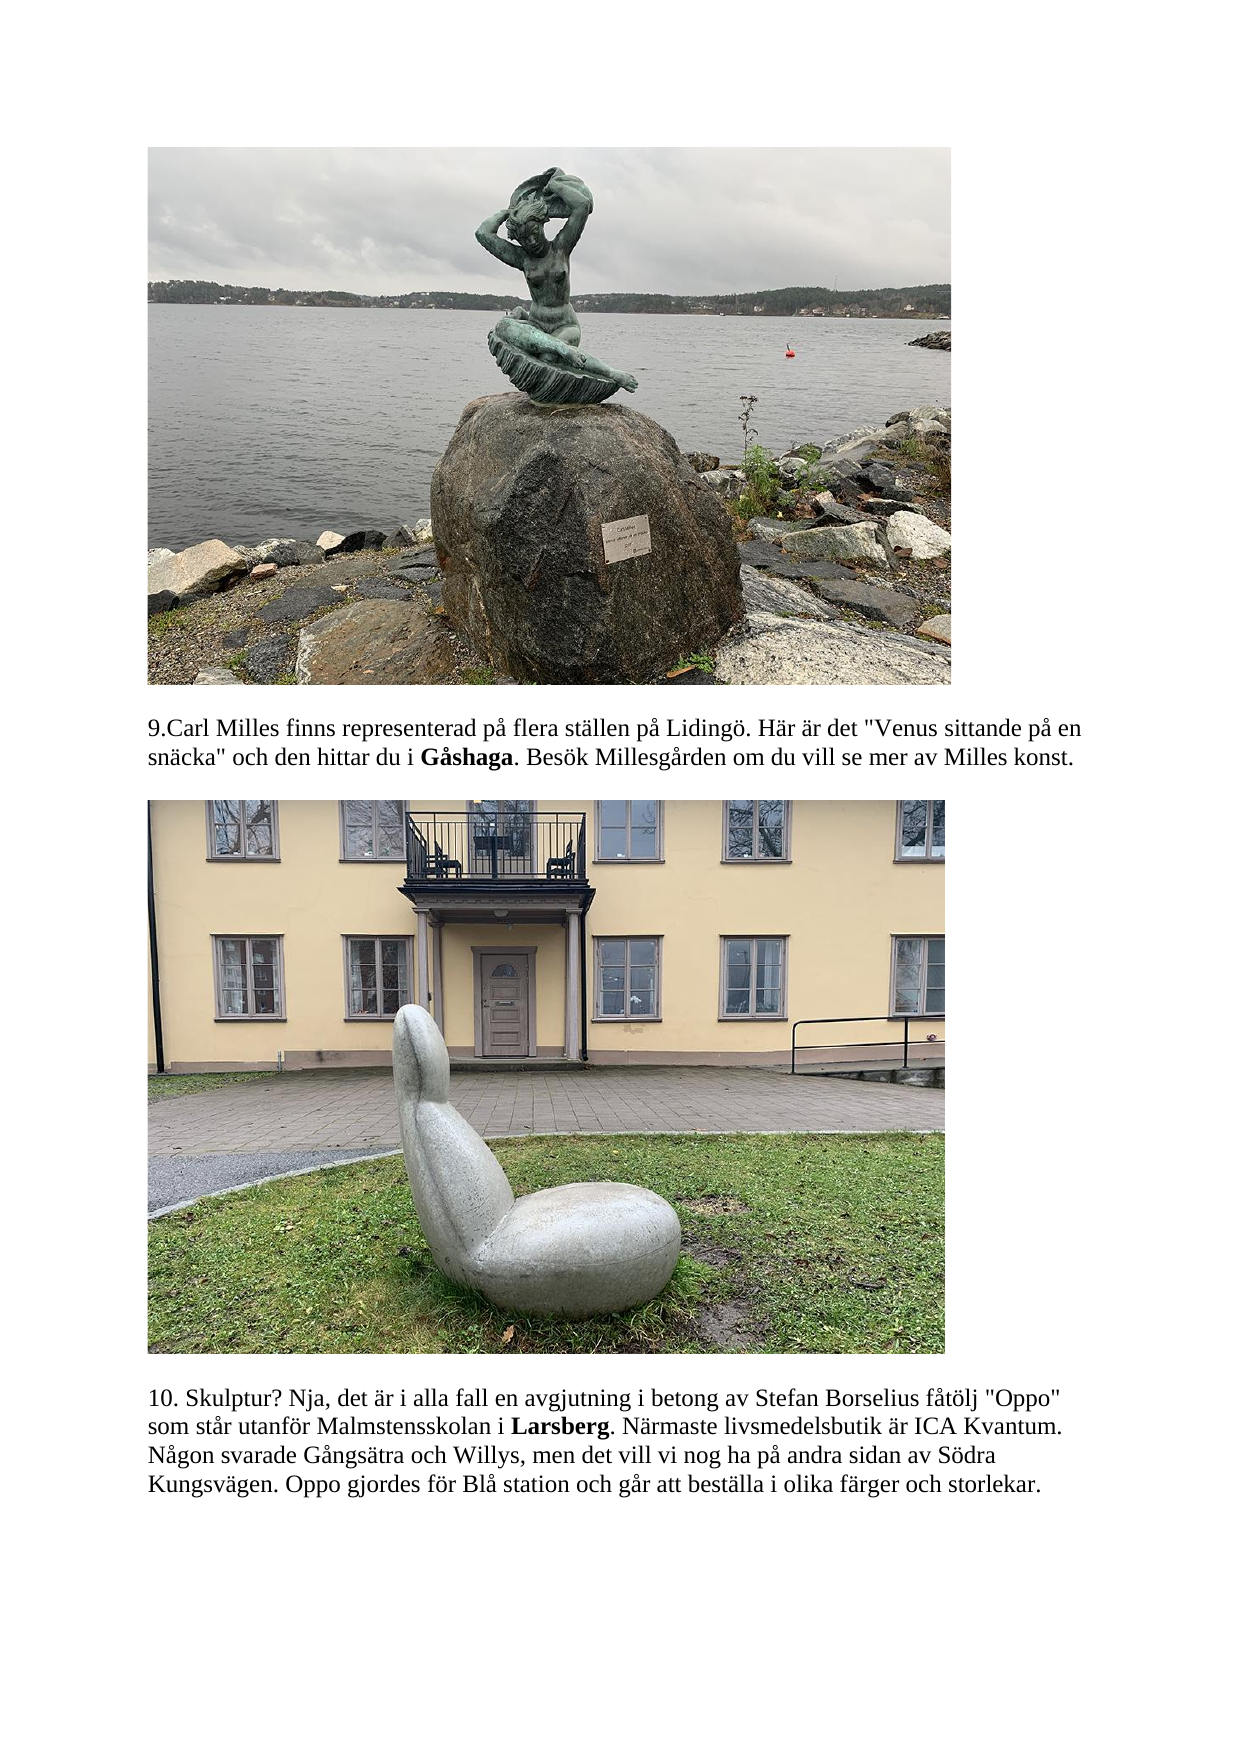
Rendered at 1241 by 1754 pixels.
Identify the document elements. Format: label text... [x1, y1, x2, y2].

picture [147, 147, 952, 685]
text 9.Carl Milles finns representerad på flera ställen på Lidingö. Här är det "Venus sittande på en snäcka" och den hittar du i Gåshaga. Besök Millesgården om du vill se mer av Milles konst. [148, 713, 1093, 771]
picture [147, 800, 945, 1354]
text 10. Skulptur? Nja, det är i alla fall en avgjutning i betong av Stefan Borselius fåtölj "Oppo" som står utanför Malmstensskolan i Larsberg. Närmaste livsmedelsbutik är ICA Kvantum. Någon svarade Gångsätra och Willys, men det vill vi nog ha på andra sidan av Södra Kungsvägen. Oppo gjordes för Blå station och går att beställa i olika färger och storlekar. [148, 1383, 1093, 1498]
